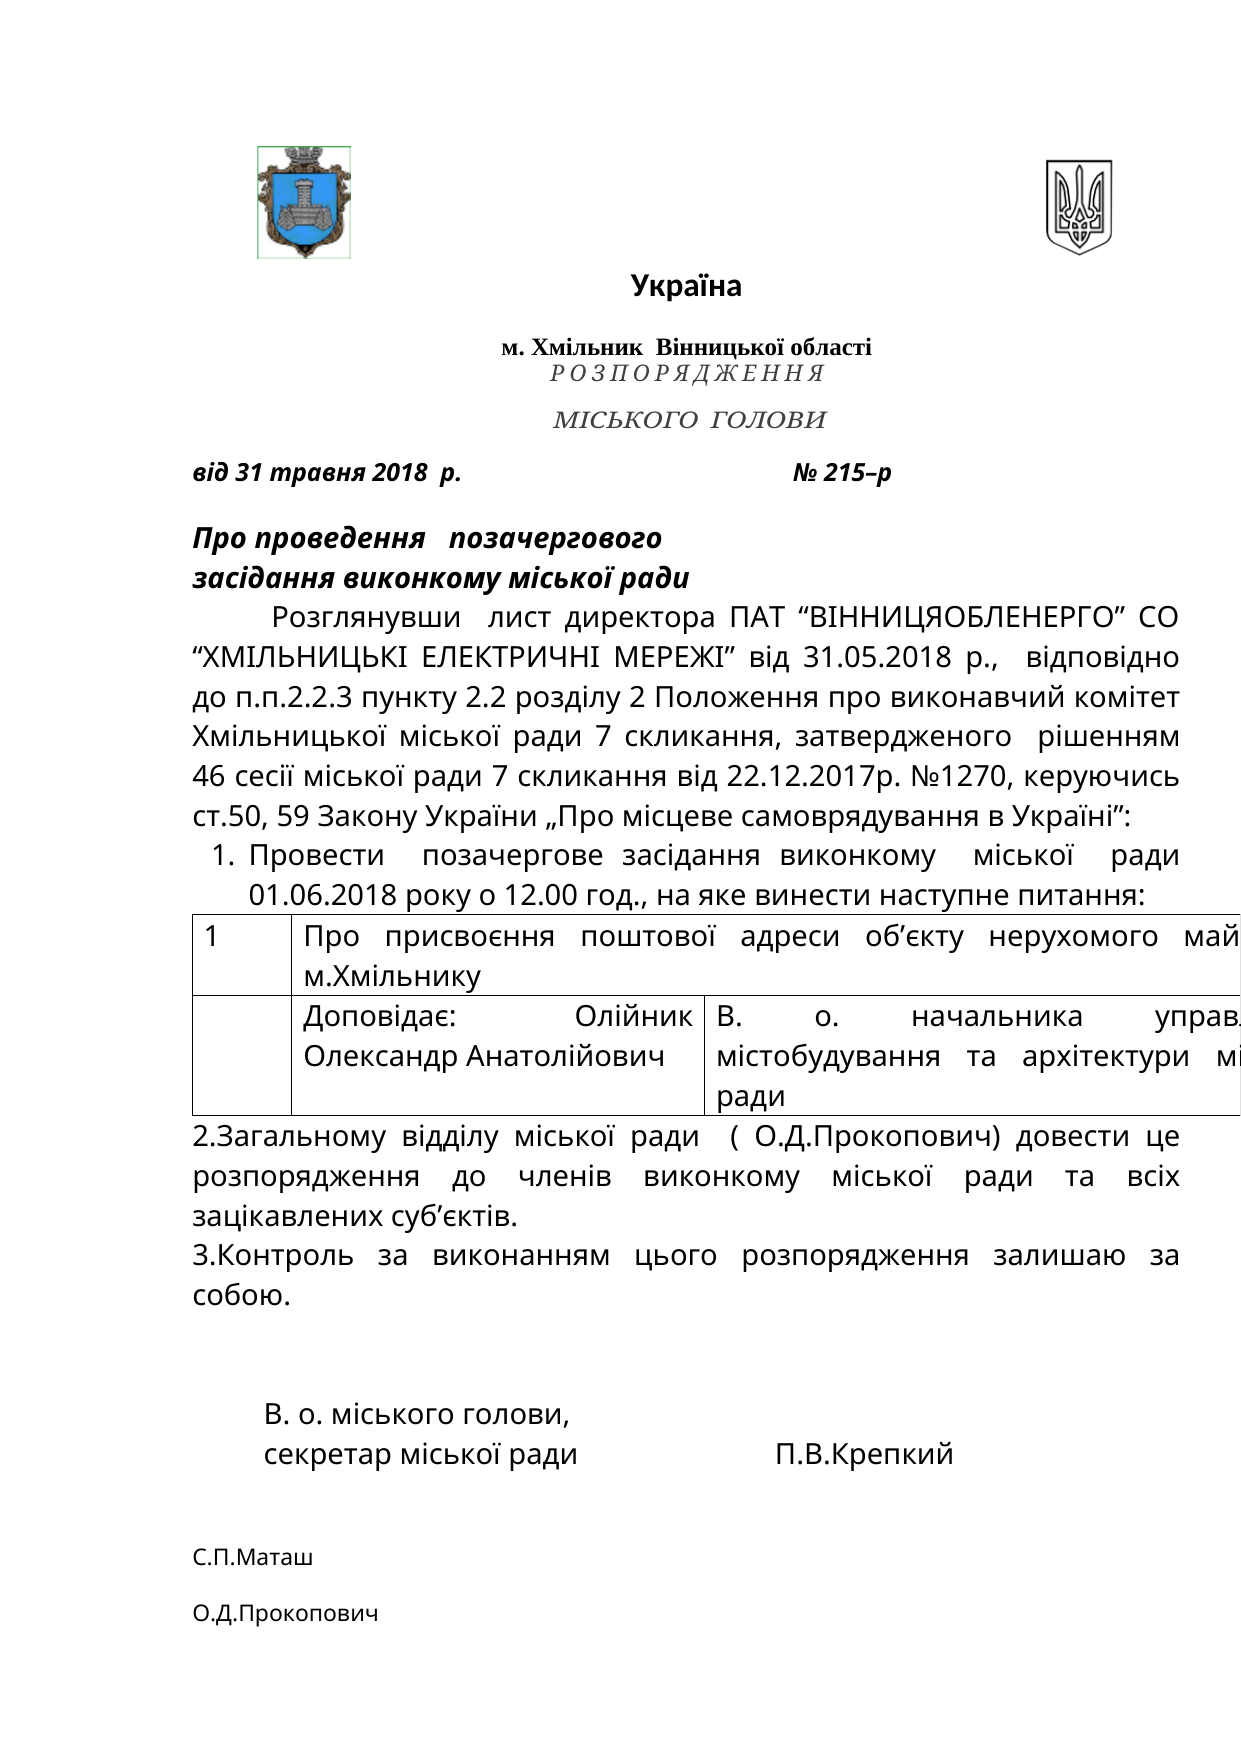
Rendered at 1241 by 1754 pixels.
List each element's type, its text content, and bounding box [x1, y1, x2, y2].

text С.П.Маташ [192, 1541, 1181, 1572]
table_header 1 [193, 915, 291, 994]
table_cell [193, 996, 291, 1114]
text 2.Загальному відділу міської ради ( О.Д.Прокопович) довести це розпорядження до членів виконкому міської ради та всіх зацікавлених суб’єктів. [192, 1116, 1181, 1235]
text засідання виконкому міської ради [192, 557, 1181, 597]
text 3.Контроль за виконанням цього розпорядження залишаю за собою. [192, 1235, 1181, 1314]
text Про проведення позачергового [192, 517, 1181, 557]
text МІСЬКОГО ГОЛОВИ [192, 408, 1181, 434]
text Україна [192, 264, 1181, 305]
text В. о. міського голови, [248, 1393, 1181, 1433]
table_header Про присвоєння поштової адреси об’єкту нерухомого майна в м.Хмільнику [292, 915, 1240, 994]
text О.Д.Прокопович [192, 1597, 1181, 1628]
table_cell В. о. начальника управління містобудування та архітектури міської ради [705, 996, 1240, 1114]
text секретар міської ради П.В.Крепкий [248, 1433, 1181, 1473]
picture [257, 146, 351, 259]
text Р О З П О Р Я Д Ж Е Н Н Я [192, 361, 1181, 387]
text м. Хмільник Вінницької області [192, 332, 1181, 361]
text від 31 травня 2018 р. № 215–р [192, 455, 1181, 489]
table_cell Доповідає: Олійник Олександр Анатолійович [292, 996, 704, 1114]
list Провести позачергове засідання виконкому міської ради 01.06.2018 року о 12.00 год., на яке винести наступне питання: [211, 835, 1181, 914]
text Розглянувши лист директора ПАТ “ВІННИЦЯОБЛЕНЕРГО” СО “ХМІЛЬНИЦЬКІ ЕЛЕКТРИЧНІ МЕРЕЖІ” від 31.05.2018 р., відповідно до п.п.2.2.3 пункту 2.2 розділу 2 Положення про виконавчий комітет Хмільницької міської ради 7 скликання, затвердженого рішенням 46 сесії міської ради 7 скликання від 22.12.2017р. №1270, керуючись ст.50, 59 Закону України „Про місцеве самоврядування в Україні”: [192, 597, 1181, 835]
